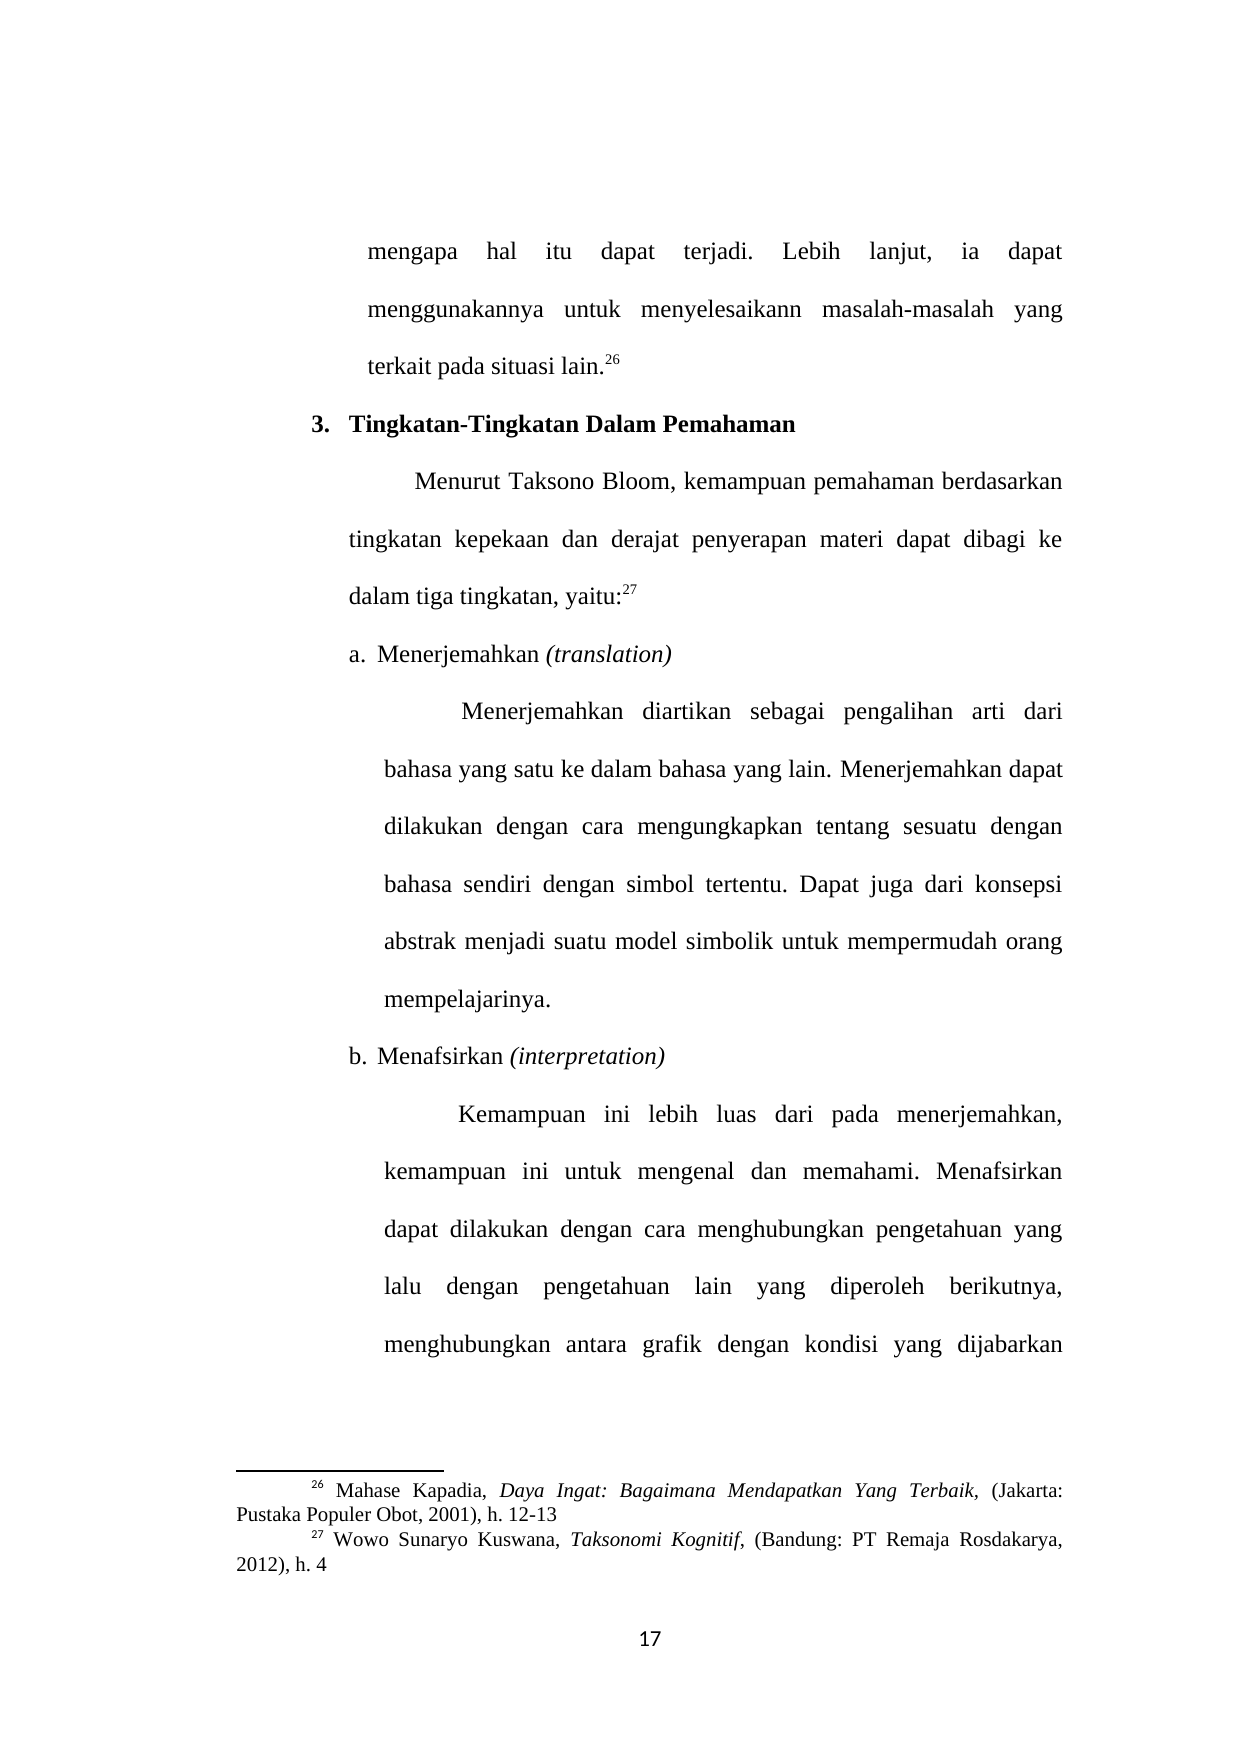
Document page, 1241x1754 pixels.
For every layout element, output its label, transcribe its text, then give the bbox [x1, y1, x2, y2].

list Menafsirkan (interpretation) [349, 1041, 1063, 1070]
list Tingkatan-Tingkatan Dalam Pemahaman [311, 409, 1063, 437]
list Menerjemahkan (translation) [349, 639, 1063, 667]
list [384, 1099, 1063, 1357]
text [367, 236, 1063, 380]
text Menerjemahkan diartikan sebagai pengalihan arti dari bahasa yang satu ke dalam bahasa yang lain. Menerjemahkan dapat dilakukan dengan cara mengungkapkan tentang sesuatu dengan bahasa sendiri dengan simbol tertentu. Dapat juga dari konsepsi abstrak menjadi suatu model simbolik untuk mempermudah orang mempelajarinya. [384, 696, 1063, 1012]
list Menurut Taksono Bloom, kemampuan pemahaman berdasarkan tingkatan kepekaan dan derajat penyerapan materi dapat dibagi ke dalam tiga tingkatan, yaitu: [349, 466, 1063, 610]
